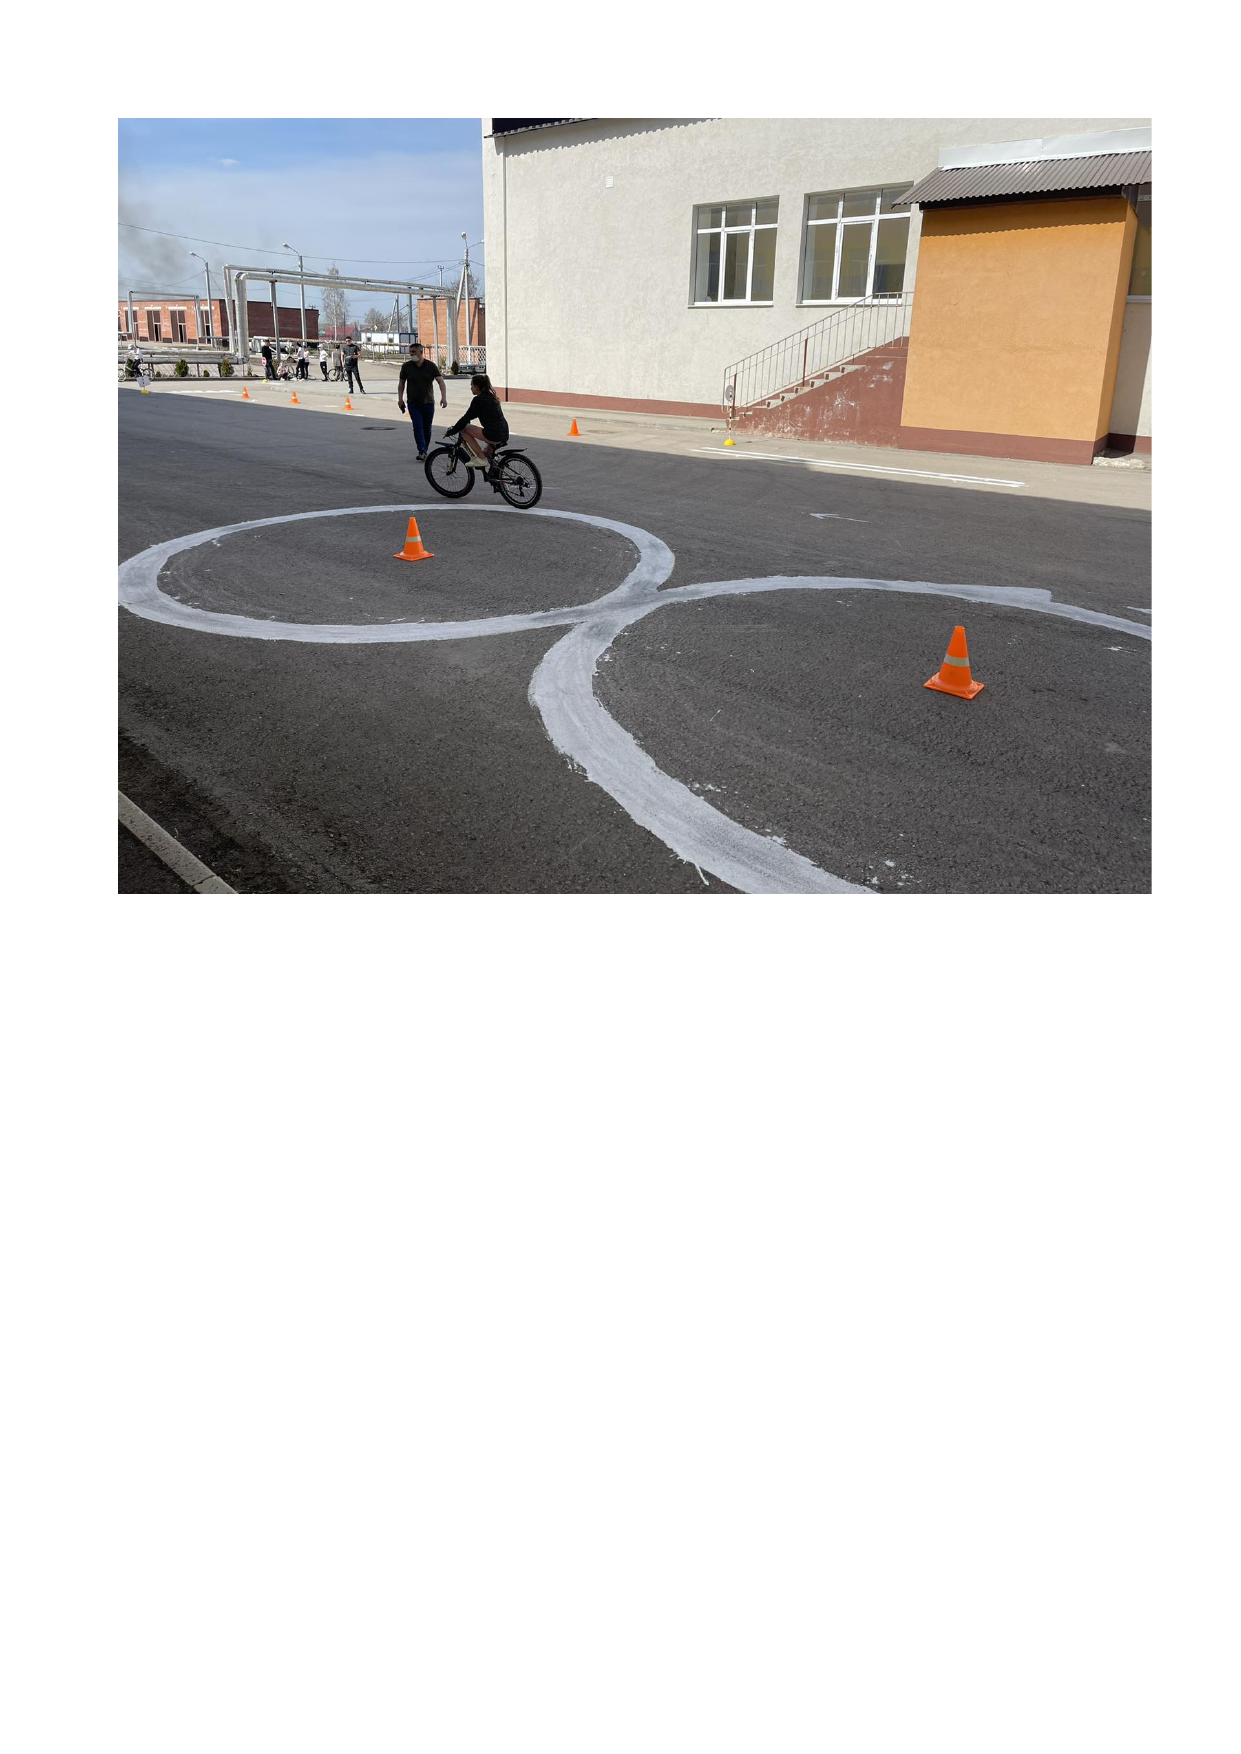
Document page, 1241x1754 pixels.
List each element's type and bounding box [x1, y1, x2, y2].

picture [118, 118, 1152, 894]
